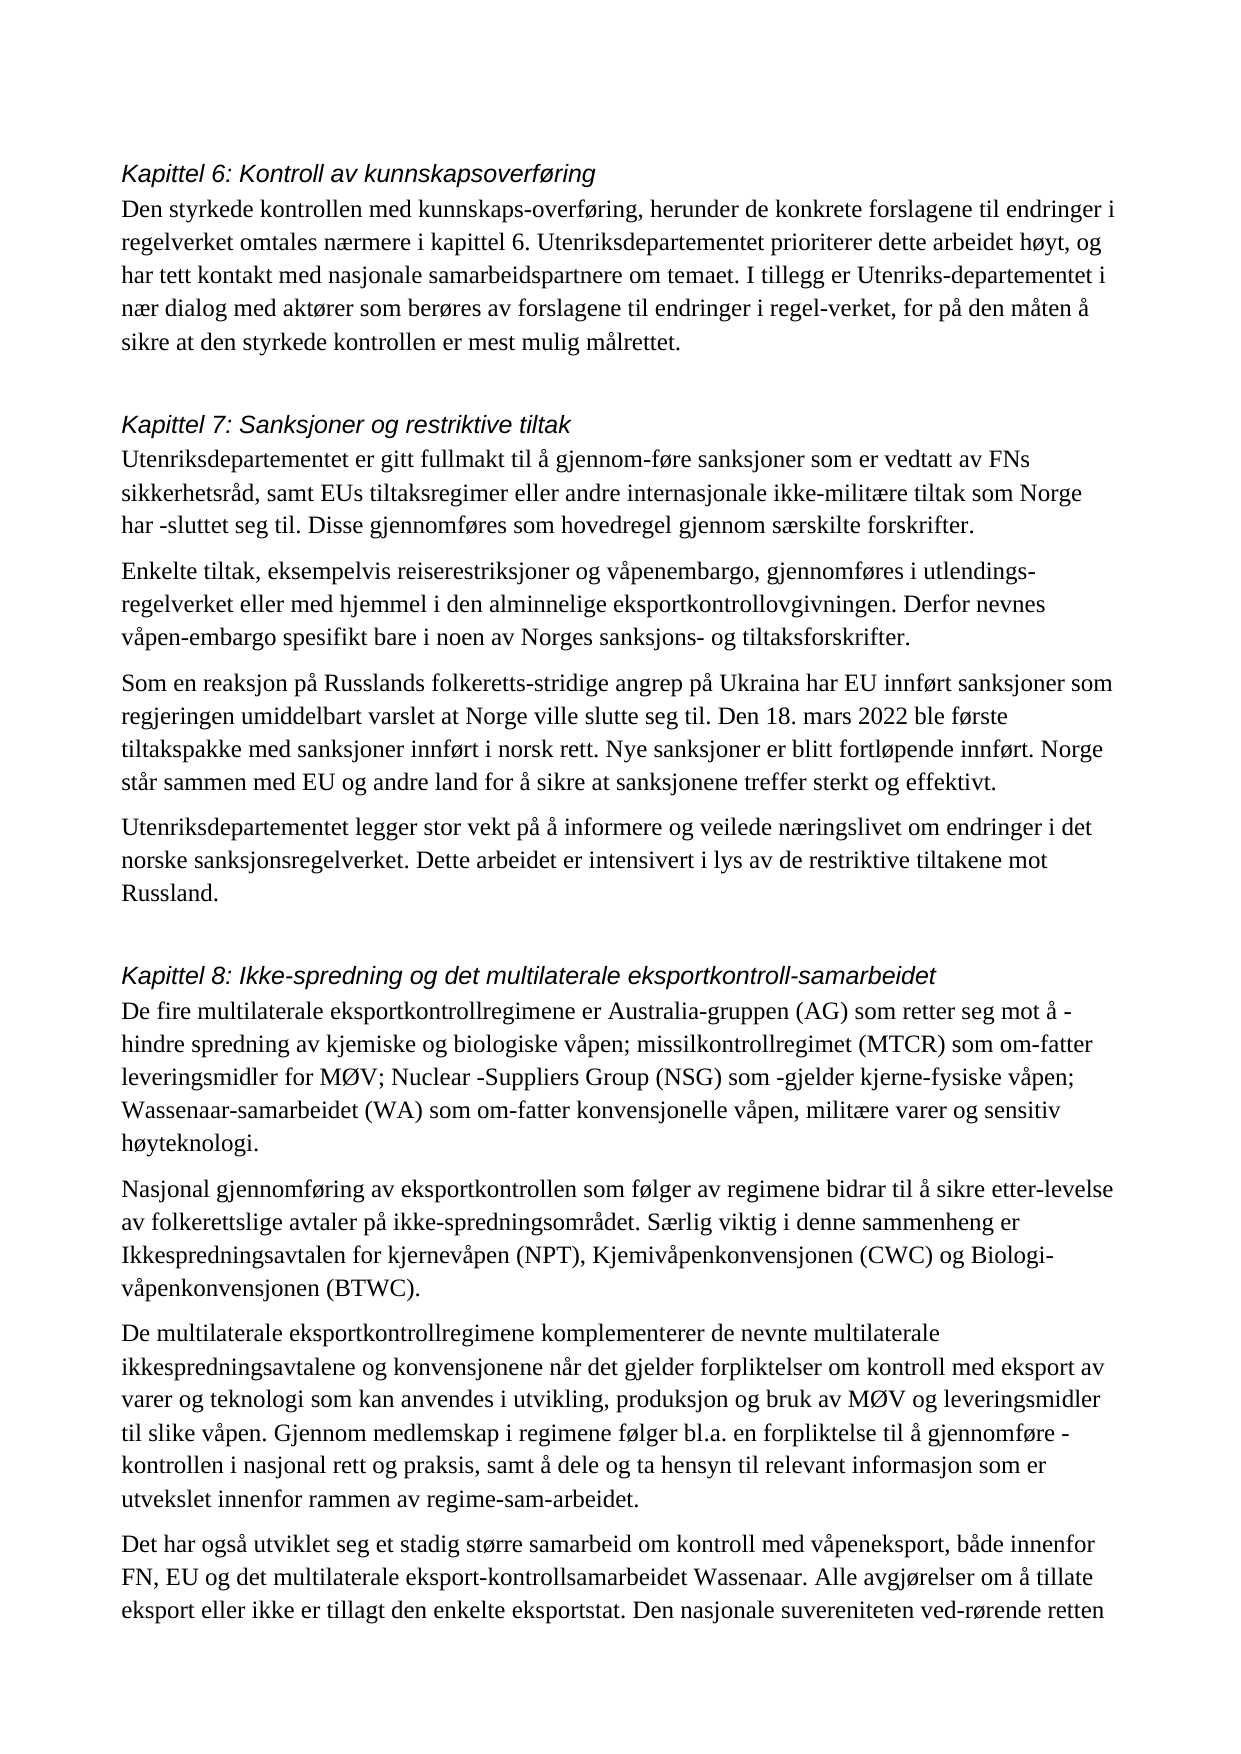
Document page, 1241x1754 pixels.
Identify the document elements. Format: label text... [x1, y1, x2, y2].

text Utenriksdepartementet legger stor vekt på å informere og veilede næringslivet om endringer i det norske sanksjonsregelverket. Dette arbeidet er intensivert i lys av de restriktive tiltakene mot Russland. [121, 812, 1119, 907]
text Kapittel 8: Ikke-spredning og det multilaterale eksportkontroll-samarbeidet [121, 961, 1119, 990]
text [121, 1529, 1119, 1624]
text Utenriksdepartementet er gitt fullmakt til å gjennom-føre sanksjoner som er vedtatt av FNs sikkerhetsråd, samt EUs tiltaksregimer eller andre internasjonale ikke-militære tiltak som Norge har -sluttet seg til. Disse gjennomføres som hovedregel gjennom særskilte forskrifter. [121, 444, 1119, 539]
text Kapittel 6: Kontroll av kunnskapsoverføring [121, 159, 1119, 188]
text De fire multilaterale eksportkontrollregimene er Australia-gruppen (AG) som retter seg mot å -hindre spredning av kjemiske og biologiske våpen; missilkontrollregimet (MTCR) som om-fatter leveringsmidler for MØV; Nuclear -Suppliers Group (NSG) som -gjelder kjerne-fysiske våpen; Wassenaar-samarbeidet (WA) som om-fatter konvensjonelle våpen, militære varer og sensitiv høyteknologi. [121, 996, 1119, 1157]
text Nasjonal gjennomføring av eksportkontrollen som følger av regimene bidrar til å sikre etter-levelse av folkerettslige avtaler på ikke-spredningsområdet. Særlig viktig i denne sammenheng er Ikkespredningsavtalen for kjernevåpen (NPT), Kjemivåpenkonvensjonen (CWC) og Biologi-våpenkonvensjonen (BTWC). [121, 1174, 1119, 1302]
text Som en reaksjon på Russlands folkeretts-stridige angrep på Ukraina har EU innført sanksjoner som regjeringen umiddelbart varslet at Norge ville slutte seg til. Den 18. mars 2022 ble første tiltakspakke med sanksjoner innført i norsk rett. Nye sanksjoner er blitt fortløpende innført. Norge står sammen med EU og andre land for å sikre at sanksjonene treffer sterkt og effektivt. [121, 668, 1119, 796]
text Enkelte tiltak, eksempelvis reiserestriksjoner og våpenembargo, gjennomføres i utlendings-regelverket eller med hjemmel i den alminnelige eksportkontrollovgivningen. Derfor nevnes våpen-embargo spesifikt bare i noen av Norges sanksjons- og tiltaksforskrifter. [121, 556, 1119, 651]
text De multilaterale eksportkontrollregimene komplementerer de nevnte multilaterale ikkespredningsavtalene og konvensjonene når det gjelder forpliktelser om kontroll med eksport av varer og teknologi som kan anvendes i utvikling, produksjon og bruk av MØV og leveringsmidler til slike våpen. Gjennom medlemskap i regimene følger bl.a. en forpliktelse til å gjennomføre -kontrollen i nasjonal rett og praksis, samt å dele og ta hensyn til relevant informasjon som er utvekslet innenfor rammen av regime-sam-arbeidet. [121, 1318, 1119, 1512]
text Kapittel 7: Sanksjoner og restriktive tiltak [121, 409, 1119, 438]
text Den styrkede kontrollen med kunnskaps-overføring, herunder de konkrete forslagene til endringer i regelverket omtales nærmere i kapittel 6. Utenriksdepartementet prioriterer dette arbeidet høyt, og har tett kontakt med nasjonale samarbeidspartnere om temaet. I tillegg er Utenriks-departementet i nær dialog med aktører som berøres av forslagene til endringer i regel-verket, for på den måten å sikre at den styrkede kontrollen er mest mulig målrettet. [121, 194, 1119, 355]
